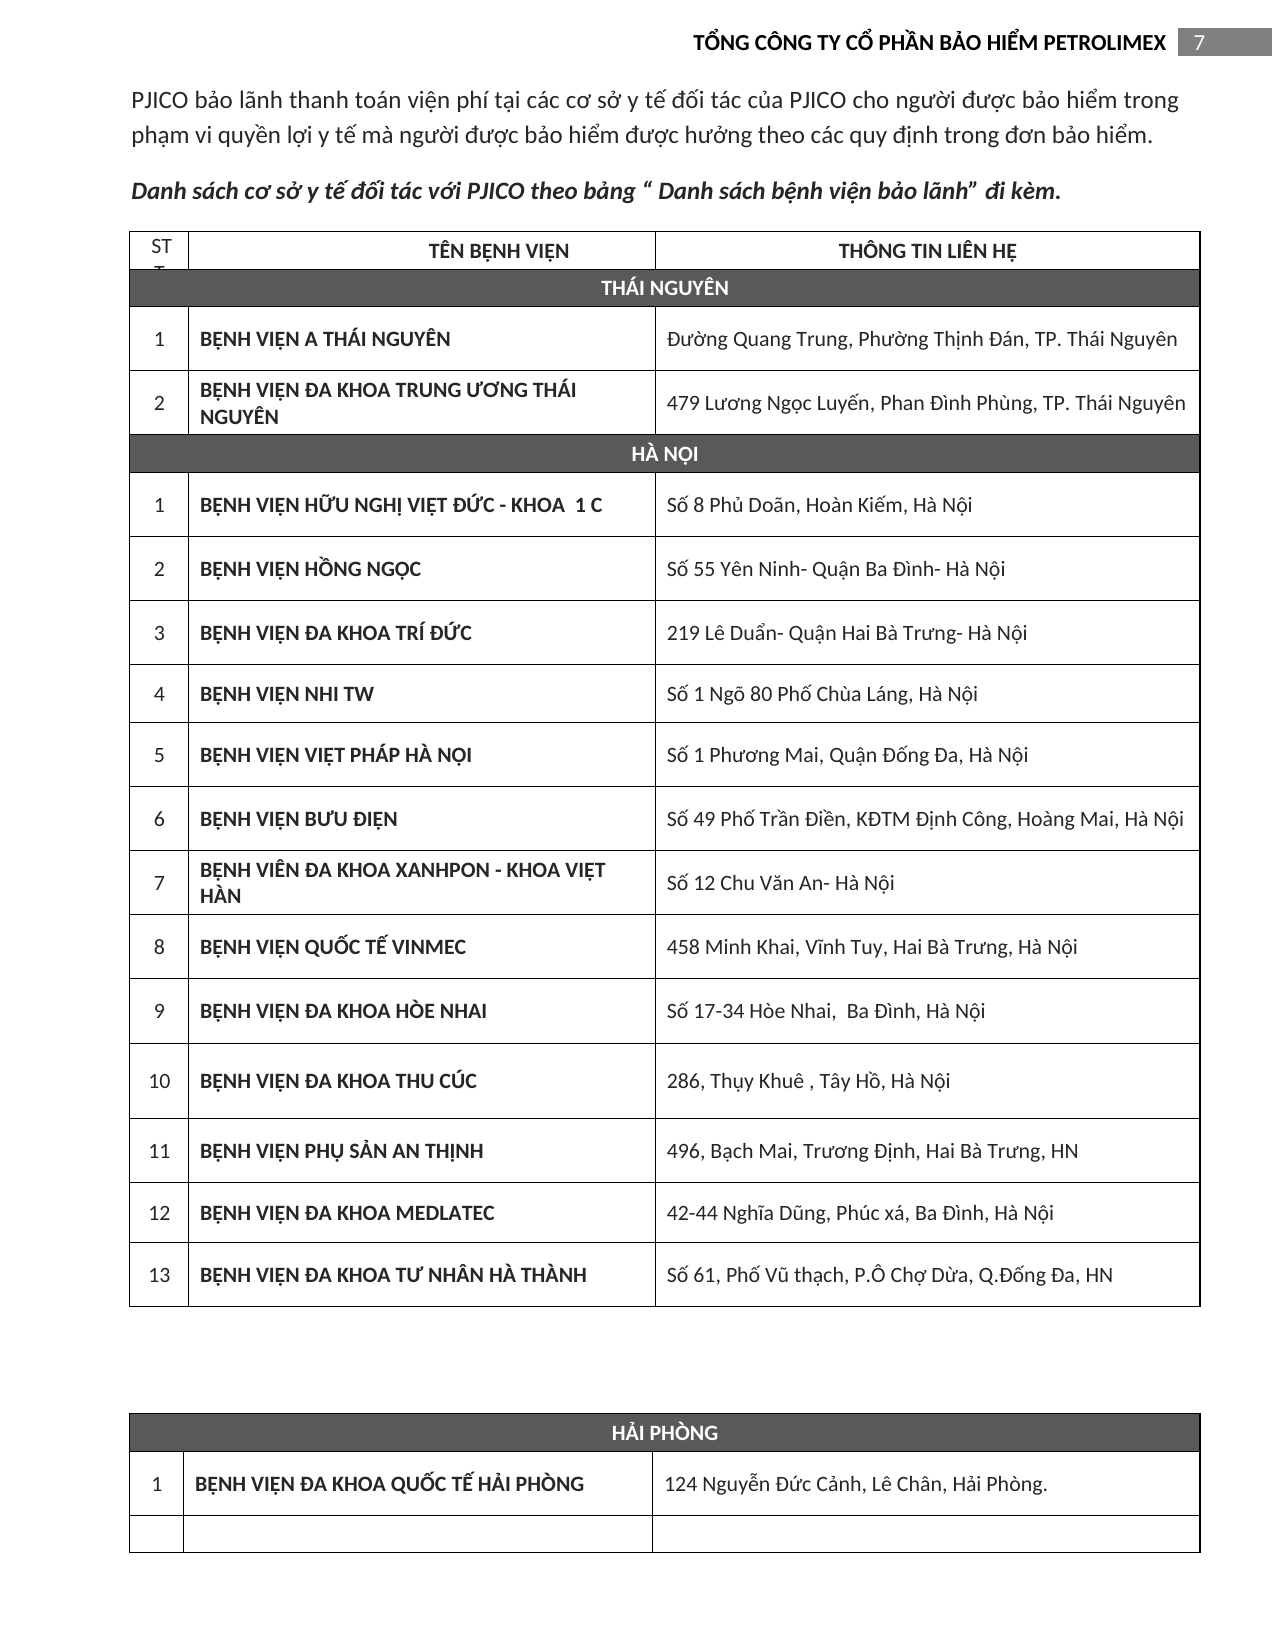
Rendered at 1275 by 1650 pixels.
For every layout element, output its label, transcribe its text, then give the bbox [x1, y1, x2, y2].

table_cell BỆNH VIỆN VIỆT PHÁP HÀ NỘI [189, 723, 655, 786]
table_cell THÁI NGUYÊN [130, 270, 1199, 306]
table_header HẢI PHÒNG [130, 1414, 1199, 1451]
table_cell Số 8 Phủ Doãn, Hoàn Kiếm, Hà Nội [656, 473, 1199, 536]
table_cell BỆNH VIỆN A THÁI NGUYÊN [189, 307, 655, 370]
table_cell 286, Thụy Khuê , Tây Hồ, Hà Nội [656, 1044, 1199, 1117]
table_cell 7 [130, 851, 188, 914]
table_cell 496, Bạch Mai, Trương Định, Hai Bà Trưng, HN [656, 1119, 1199, 1182]
table_cell BỆNH VIỆN ĐA KHOA TƯ NHÂN HÀ THÀNH [189, 1243, 655, 1306]
table_cell Số 12 Chu Văn An- Hà Nội [656, 851, 1199, 914]
table_cell BỆNH VIỆN ĐA KHOA HÒE NHAI [189, 979, 655, 1042]
table_cell BỆNH VIỆN ĐA KHOA TRÍ ĐỨC [189, 601, 655, 664]
table_cell 479 Lương Ngọc Luyến, Phan Đình Phùng, TP. Thái Nguyên [656, 371, 1199, 434]
table_cell 1 [130, 1452, 183, 1515]
table_cell 2 [130, 537, 188, 600]
table_cell 219 Lê Duẩn- Quận Hai Bà Trưng- Hà Nội [656, 601, 1199, 664]
table_cell BỆNH VIỆN BƯU ĐIỆN [189, 787, 655, 850]
table_cell BỆNH VIỆN NHI TW [189, 665, 655, 722]
table_cell Số 17-34 Hòe Nhai, Ba Đình, Hà Nội [656, 979, 1199, 1042]
table_cell BỆNH VIÊN ĐA KHOA XANHPON - KHOA VIỆT HÀN [189, 851, 655, 914]
table_cell 124 Nguyễn Đức Cảnh, Lê Chân, Hải Phòng. [653, 1452, 1199, 1515]
table_cell 10 [130, 1044, 188, 1117]
table_cell 12 [130, 1183, 188, 1242]
table_cell BỆNH VIỆN ĐA KHOA TRUNG ƯƠNG THÁI NGUYÊN [189, 371, 655, 434]
table_cell BỆNH VIỆN HỮU NGHỊ VIỆT ĐỨC - KHOA 1 C [189, 473, 655, 536]
table_cell 9 [130, 979, 188, 1042]
table_cell 2 [130, 1516, 183, 1552]
table_cell 8 [130, 915, 188, 978]
table_cell 458 Minh Khai, Vĩnh Tuy, Hai Bà Trưng, Hà Nội [656, 915, 1199, 978]
table_cell Số 1 Phương Mai, Quận Đống Đa, Hà Nội [656, 723, 1199, 786]
table_cell 3 [130, 601, 188, 664]
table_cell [184, 1516, 652, 1552]
table_header STT [130, 232, 188, 268]
table_cell HÀ NỘI [130, 435, 1199, 472]
table_cell 5 [130, 723, 188, 786]
table_cell Số 1 Ngõ 80 Phố Chùa Láng, Hà Nội [656, 665, 1199, 722]
table_cell BỆNH VIỆN ĐA KHOA QUỐC TẾ HẢI PHÒNG [184, 1452, 652, 1515]
table_cell 13 [130, 1243, 188, 1306]
table_cell 6 [130, 787, 188, 850]
table_cell 4 [130, 665, 188, 722]
text PJICO bảo lãnh thanh toán viện phí tại các cơ sở y tế đối tác của PJICO cho người được bảo hiểm trong phạm vi quyền lợi y tế mà người được bảo hiểm được hưởng theo các quy định trong đơn bảo hiểm. [131, 84, 1181, 150]
table_cell BỆNH VIỆN HỒNG NGỌC [189, 537, 655, 600]
table_cell Số 49 Phố Trần Điền, KĐTM Định Công, Hoàng Mai, Hà Nội [656, 787, 1199, 850]
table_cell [653, 1516, 1199, 1552]
table_header THÔNG TIN LIÊN HỆ [656, 232, 1199, 268]
table_cell 2 [130, 371, 188, 434]
table_cell Số 55 Yên Ninh- Quận Ba Đình- Hà Nội [656, 537, 1199, 600]
table_cell BỆNH VIỆN ĐA KHOA MEDLATEC [189, 1183, 655, 1242]
table_cell BỆNH VIỆN ĐA KHOA THU CÚC [189, 1044, 655, 1117]
table_header TÊN BỆNH VIỆN [189, 232, 655, 268]
table_cell BỆNH VIỆN PHỤ SẢN AN THỊNH [189, 1119, 655, 1182]
table_cell 1 [130, 473, 188, 536]
table_cell 11 [130, 1119, 188, 1182]
text Danh sách cơ sở y tế đối tác với PJICO theo bảng “ Danh sách bệnh viện bảo lãnh” đi kèm. [131, 175, 1181, 206]
table_cell 1 [130, 307, 188, 370]
table_cell Số 61, Phố Vũ thạch, P.Ô Chợ Dừa, Q.Đống Đa, HN [656, 1243, 1199, 1306]
table_cell BỆNH VIỆN QUỐC TẾ VINMEC [189, 915, 655, 978]
table_cell Đường Quang Trung, Phường Thịnh Đán, TP. Thái Nguyên [656, 307, 1199, 370]
table_cell 42-44 Nghĩa Dũng, Phúc xá, Ba Đình, Hà Nội [656, 1183, 1199, 1242]
